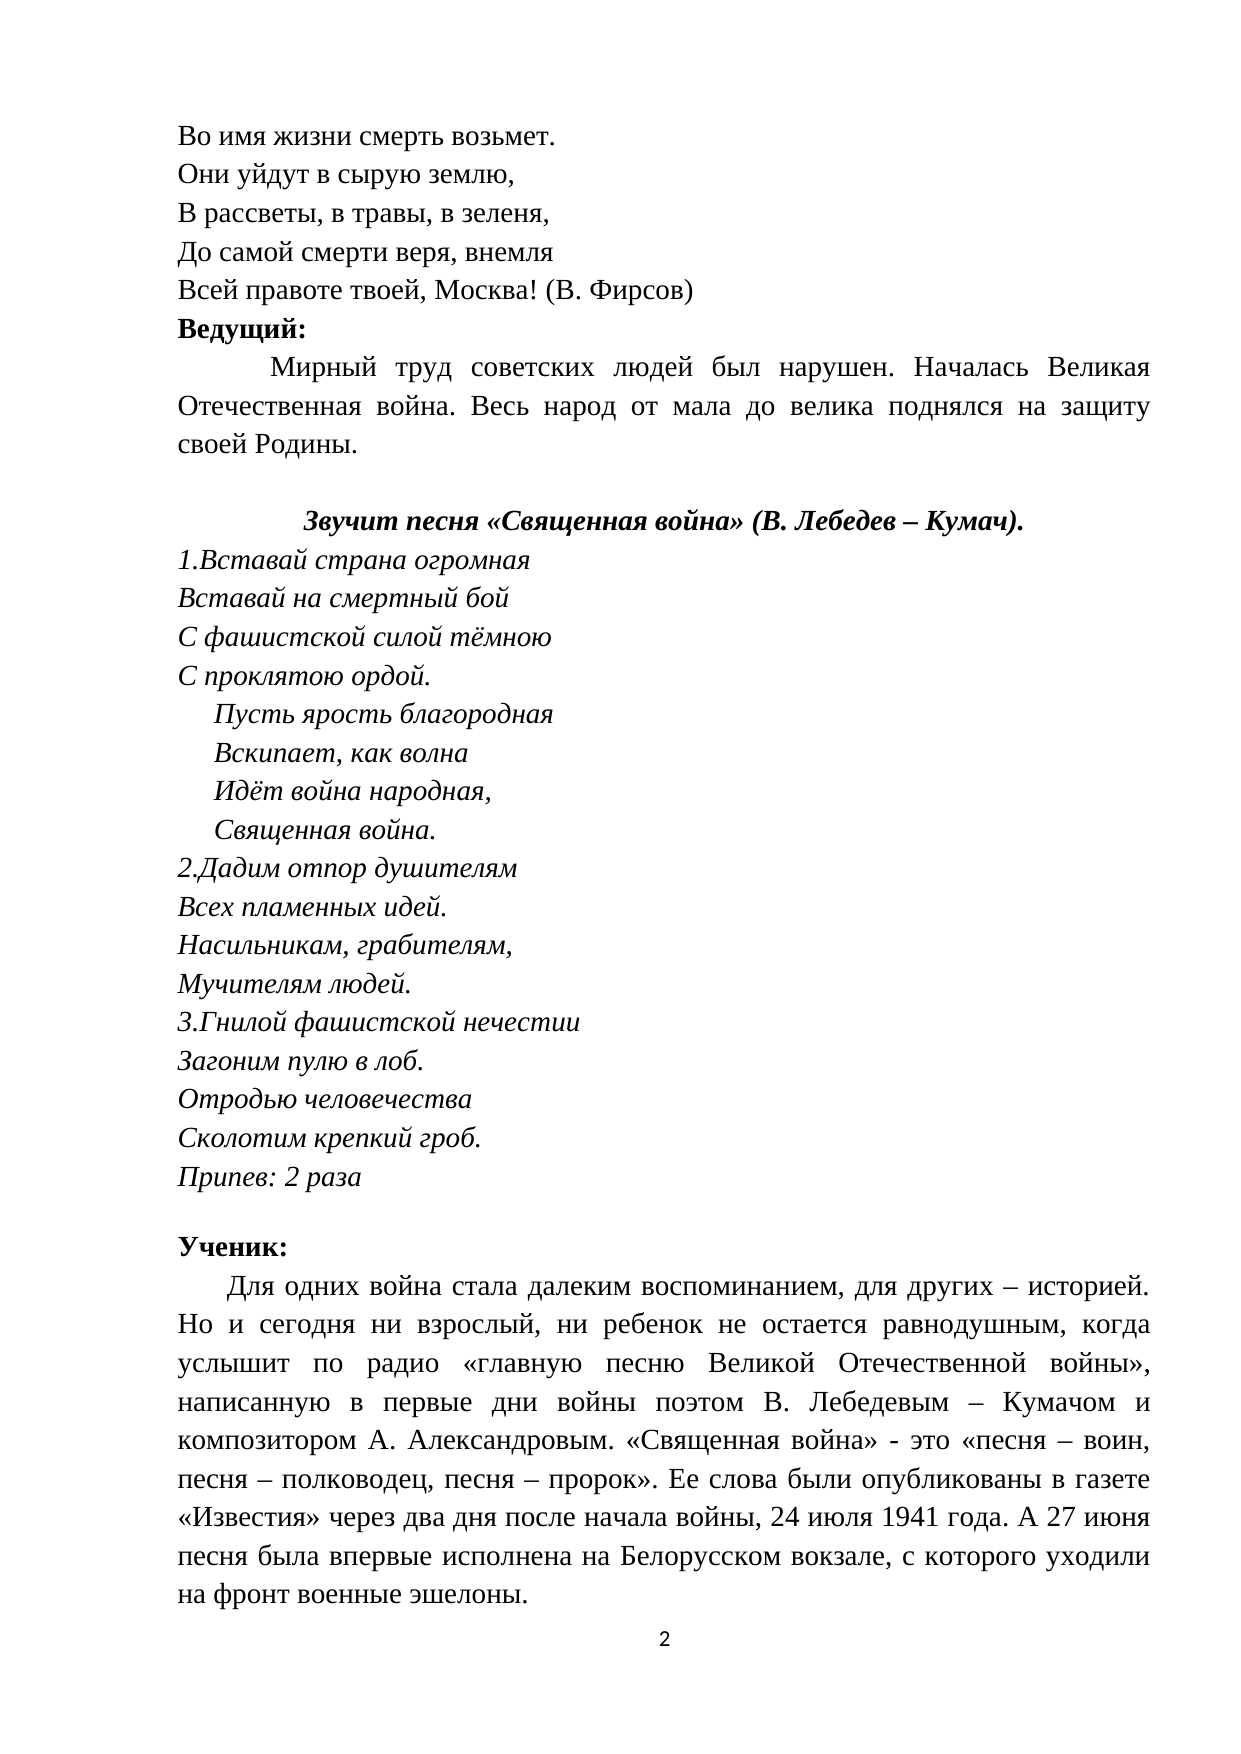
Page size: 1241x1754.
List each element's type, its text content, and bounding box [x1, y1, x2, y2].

text Всех пламенных идей. [177, 889, 1152, 922]
text Отродью человечества [177, 1082, 1152, 1115]
text Мучителям людей. [177, 966, 1152, 999]
text Ведущий: [177, 311, 1152, 344]
text 1.Вставай страна огромная [177, 542, 1152, 576]
text Вставай на смертный бой [177, 581, 1152, 614]
text Они уйдут в сырую землю, [177, 157, 1152, 190]
text Ученик: [177, 1229, 1152, 1263]
text Пусть ярость благородная [177, 696, 1152, 730]
text С проклятою ордой. [177, 658, 1152, 691]
text 3.Гнилой фашистской нечестии [177, 1004, 1152, 1038]
text В рассветы, в травы, в зеленя, [177, 195, 1152, 229]
text Загоним пулю в лоб. [177, 1043, 1152, 1077]
text Всей правоте твоей, Москва! (В. Фирсов) [177, 272, 1152, 306]
text Звучит песня «Священная война» (В. Лебедев – Кумач). [177, 503, 1152, 537]
text Идёт война народная, [177, 773, 1152, 807]
text Мирный труд советских людей был нарушен. Началась Великая Отечественная война. Весь народ от мала до велика поднялся на защиту своей Родины. [177, 349, 1152, 460]
text Насильникам, грабителям, [177, 927, 1152, 961]
text Священная война. [177, 812, 1152, 845]
text С фашистской силой тёмною [177, 619, 1152, 653]
text До самой смерти веря, внемля [177, 234, 1152, 267]
text Припев: 2 раза [177, 1159, 1152, 1192]
text Сколотим крепкий гроб. [177, 1120, 1152, 1154]
text 2.Дадим отпор душителям [177, 850, 1152, 884]
text Для одних война стала далеким воспоминанием, для других – историей. Но и сегодня ни взрослый, ни ребенок не остается равнодушным, когда услышит по радио «главную песню Великой Отечественной войны», написанную в первые дни войны поэтом В. Лебедевым – Кумачом и композитором А. Александровым. «Священная война» - это «песня – воин, песня – полководец, песня – пророк». Ее слова были опубликованы в газете «Известия» через два дня после начала войны, 24 июля 1941 года. А 27 июня песня была впервые исполнена на Белорусском вокзале, с которого уходили на фронт военные эшелоны. [177, 1268, 1152, 1610]
text Вскипает, как волна [177, 735, 1152, 768]
text Во имя жизни смерть возьмет. [177, 118, 1152, 152]
